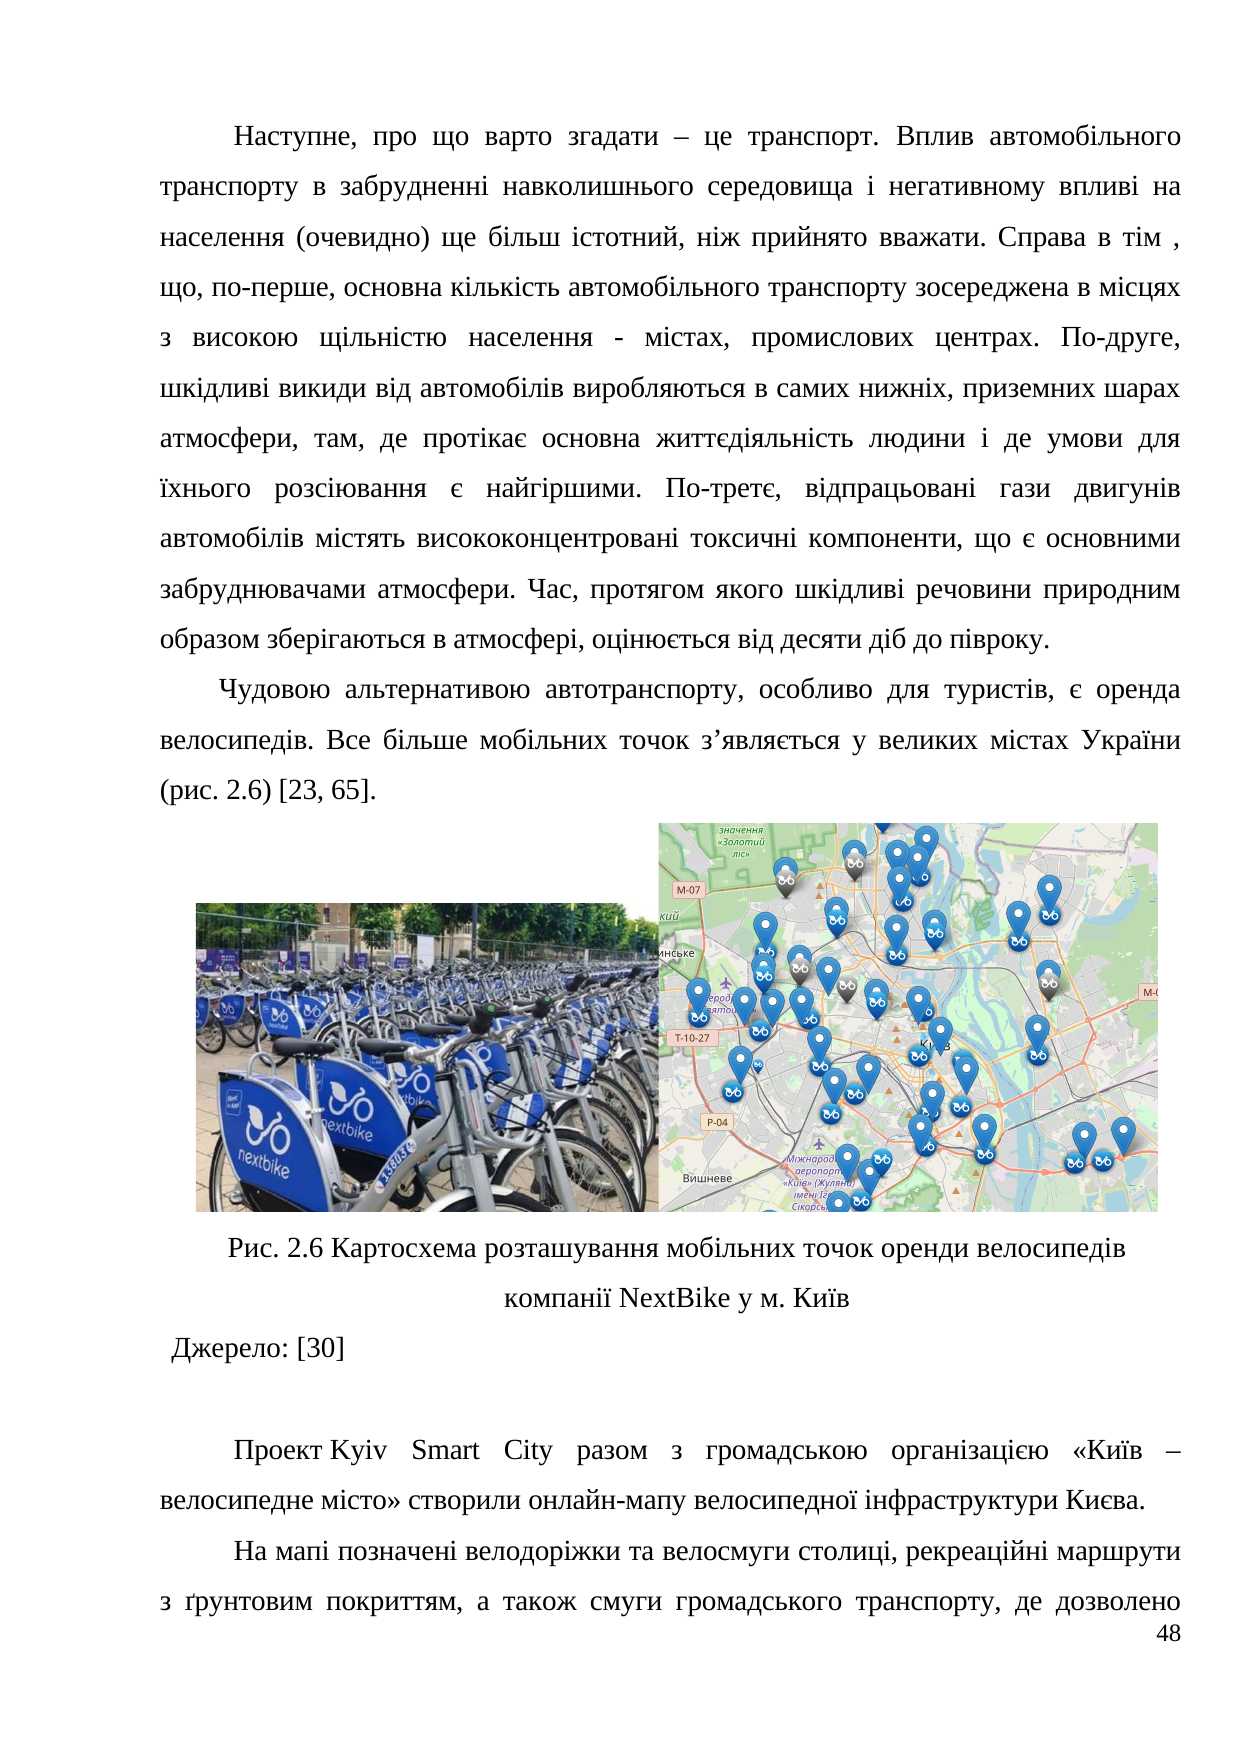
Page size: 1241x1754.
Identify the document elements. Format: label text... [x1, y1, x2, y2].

text Чудовою альтернативою автотранспорту, особливо для туристів, є оренда велосипедів. Все більше мобільних точок з’являється у великих містах України (рис. 2.6) [23, 65]. [159, 672, 1181, 806]
table_header [161, 824, 1193, 1229]
text Проект Kyiv Smart City разом з громадською організацією «Київ – велосипедне місто» створили онлайн-мапу велосипедної інфраструктури Києва. [159, 1432, 1181, 1516]
picture [195, 823, 1158, 1212]
text Наступне, про що варто згадати – це транспорт. Вплив автомобільного транспорту в забрудненні навколишнього середовища і негативному впливі на населення (очевидно) ще більш істотний, ніж прийнято вважати. Справа в тім , що, по-перше, основна кількість автомобільного транспорту зосереджена в місцях з високою щільністю населення - містах, промислових центрах. По-друге, шкідливі викиди від автомобілів виробляються в самих нижніх, приземних шарах атмосфери, там, де протікає основна життєдіяльність людини і де умови для їхнього розсіювання є найгіршими. По-третє, відпрацьовані гази двигунів автомобілів містять висококонцентровані токсичні компоненти, що є основними забруднювачами атмосфери. Час, протягом якого шкідливі речовини природним образом зберігаються в атмосфері, оцінюється від десяти діб до півроку. [159, 118, 1181, 655]
table_cell Рис. 2.6 Картосхема розташування мобільних точок оренди велосипедів компанії NextBike у м. Київ Джерело: [30] [161, 1230, 1193, 1381]
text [159, 1533, 1181, 1616]
